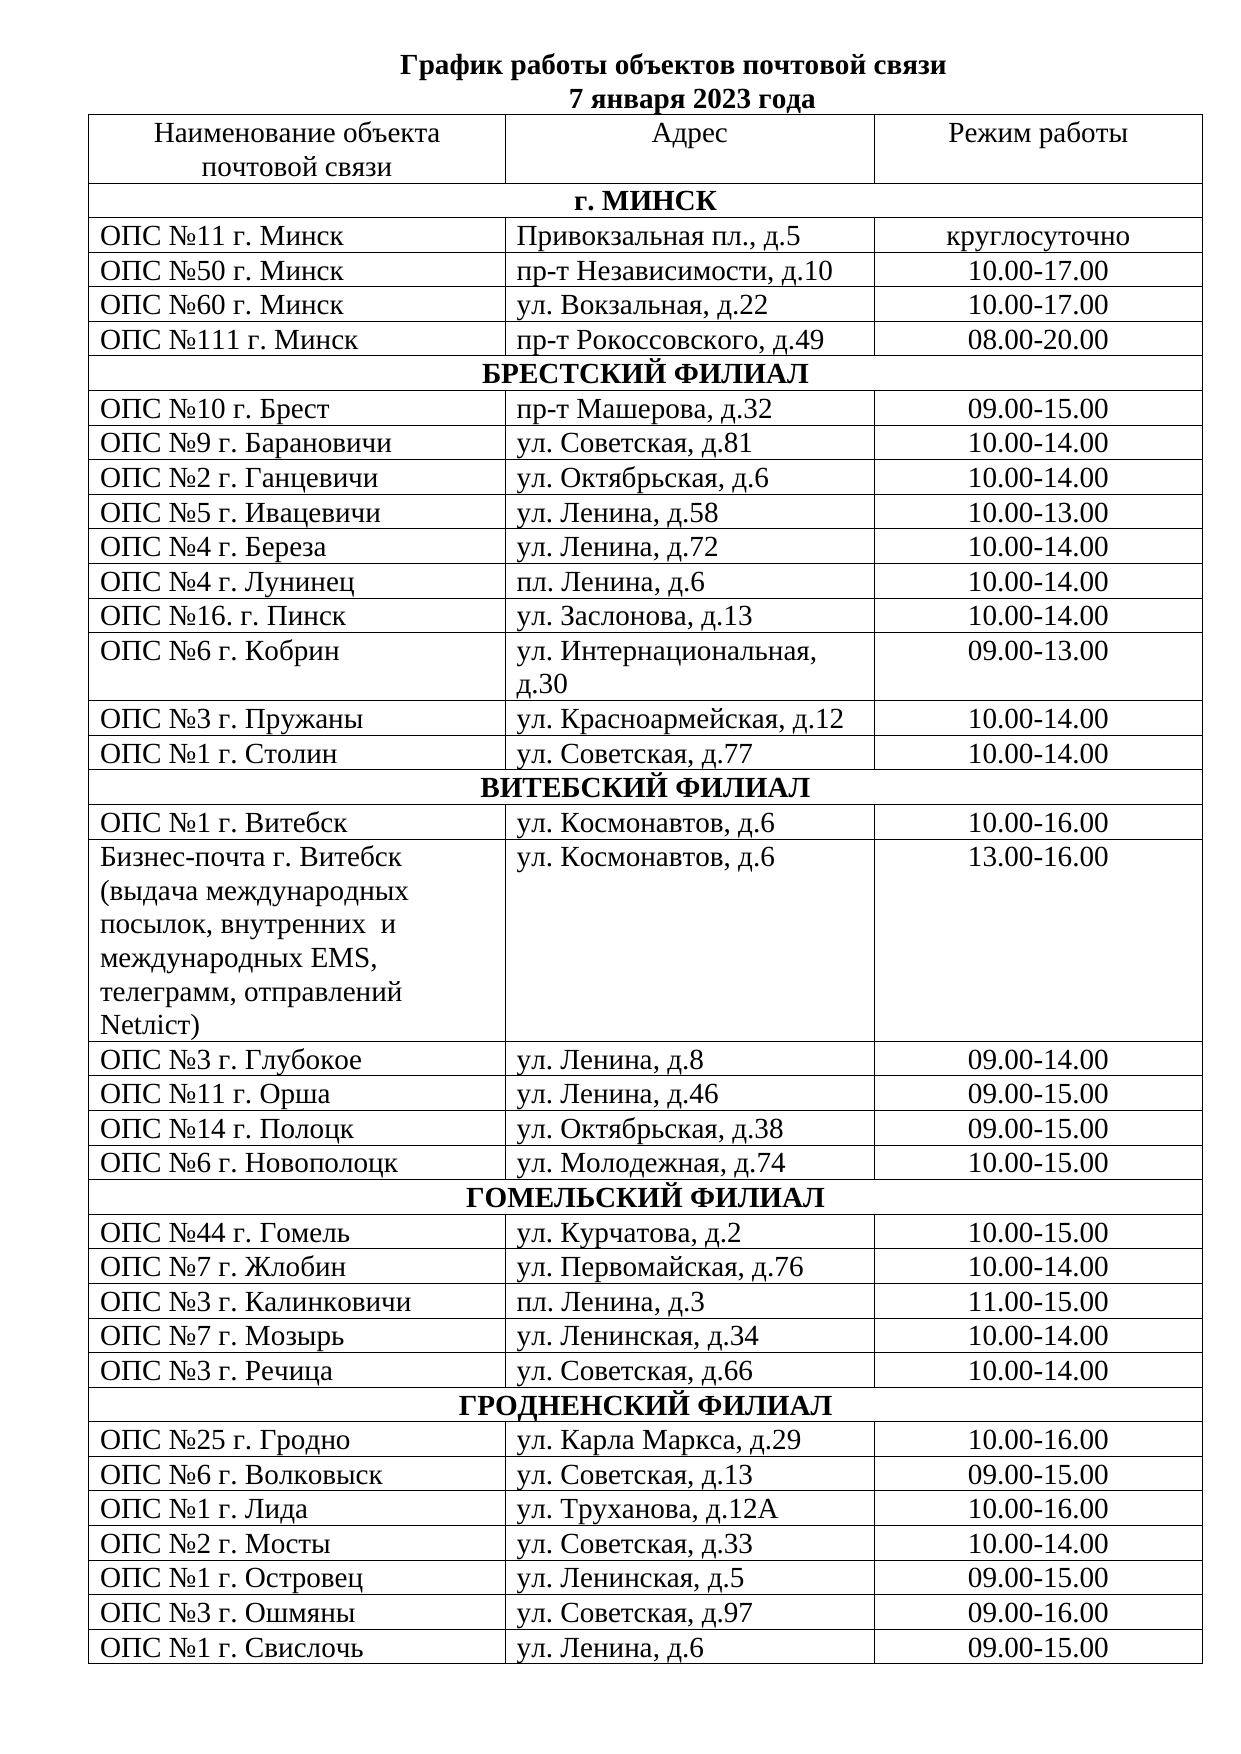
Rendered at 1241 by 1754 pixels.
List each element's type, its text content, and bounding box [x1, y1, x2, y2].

table_cell ОПС №7 г. Жлобин [89, 1249, 505, 1283]
table_cell ОПС №4 г. Лунинец [89, 564, 505, 597]
table_cell ул. Интернациональная, д.30 [506, 633, 874, 700]
table_cell ОПС №6 г. Новополоцк [89, 1146, 505, 1179]
table_cell ОПС №14 г. Полоцк [89, 1111, 505, 1144]
table_cell ОПС №2 г. Ганцевичи [89, 460, 505, 494]
table_cell ОПС №9 г. Барановичи [89, 426, 505, 459]
table_cell ОПС №16. г. Пинск [89, 599, 505, 632]
table_header Адрес [506, 115, 874, 182]
table_cell ул. Карла Маркса, д.29 [506, 1422, 874, 1456]
table_cell ул. Первомайская, д.76 [506, 1249, 874, 1283]
table_cell 09.00-13.00 [875, 633, 1202, 700]
table_cell ГРОДНЕНСКИЙ ФИЛИАЛ [89, 1388, 1202, 1421]
table_cell 10.00-14.00 [875, 426, 1202, 459]
table_cell ул. Советская, д.97 [506, 1595, 874, 1629]
table_cell 13.00-16.00 [875, 840, 1202, 1041]
table_cell ул. Советская, д.13 [506, 1457, 874, 1490]
table_cell 10.00-14.00 [875, 1353, 1202, 1387]
table_cell пр-т Рокоссовского, д.49 [506, 322, 874, 355]
table_cell пл. Ленина, д.6 [506, 564, 874, 597]
table_cell ул. Ленина, д.46 [506, 1076, 874, 1110]
table_cell ул. Советская, д.81 [506, 426, 874, 459]
table_cell ОПС №1 г. Столин [89, 736, 505, 769]
table_cell Бизнес-почта г. Витебск (выдача международных посылок, внутренних и международных EMS, телеграмм, отправлений Netлiст) [89, 840, 505, 1041]
table_cell ГОМЕЛЬСКИЙ ФИЛИАЛ [89, 1180, 1202, 1214]
table_cell ОПС №25 г. Гродно [89, 1422, 505, 1456]
table_cell ул. Вокзальная, д.22 [506, 287, 874, 321]
table_cell ОПС №3 г. Глубокое [89, 1042, 505, 1075]
table_cell ОПС №3 г. Калинковичи [89, 1284, 505, 1317]
table_cell 10.00-16.00 [875, 1491, 1202, 1525]
table_cell ОПС №11 г. Орша [89, 1076, 505, 1110]
table_cell пр-т Машерова, д.32 [506, 391, 874, 424]
table_cell ОПС №1 г. Лида [89, 1491, 505, 1525]
table_cell ОПС №6 г. Кобрин [89, 633, 505, 700]
table_cell 10.00-14.00 [875, 1249, 1202, 1283]
table_cell 09.00-15.00 [875, 1457, 1202, 1490]
table_cell ОПС №3 г. Ошмяны [89, 1595, 505, 1629]
table_cell Привокзальная пл., д.5 [506, 218, 874, 252]
table_cell ул. Ленина, д.6 [506, 1630, 874, 1663]
table_cell 09.00-14.00 [875, 1042, 1202, 1075]
table_cell ул. Октябрьская, д.6 [506, 460, 874, 494]
table_cell ОПС №111 г. Минск [89, 322, 505, 355]
table_header Наименование объекта почтовой связи [89, 115, 505, 182]
table_cell 09.00-15.00 [875, 1111, 1202, 1144]
table_cell 10.00-15.00 [875, 1215, 1202, 1248]
table_cell БРЕСТСКИЙ ФИЛИАЛ [89, 356, 1202, 390]
table_cell ул. Ленинская, д.5 [506, 1561, 874, 1594]
table_cell ОПС №3 г. Пружаны [89, 701, 505, 735]
table_cell 09.00-16.00 [875, 1595, 1202, 1629]
table_cell пр-т Независимости, д.10 [506, 253, 874, 286]
table_cell 10.00-14.00 [875, 701, 1202, 735]
table_cell ОПС №1 г. Свислочь [89, 1630, 505, 1663]
text 7 января 2023 года [203, 81, 1181, 114]
table_cell пл. Ленина, д.3 [506, 1284, 874, 1317]
table_cell 08.00-20.00 [875, 322, 1202, 355]
table_cell 10.00-17.00 [875, 253, 1202, 286]
table_cell ОПС №11 г. Минск [89, 218, 505, 252]
table_cell г. МИНСК [89, 184, 1202, 217]
table_cell ОПС №44 г. Гомель [89, 1215, 505, 1248]
table_cell ОПС №7 г. Мозырь [89, 1319, 505, 1352]
table_cell ОПС №50 г. Минск [89, 253, 505, 286]
table_cell ул. Ленинская, д.34 [506, 1319, 874, 1352]
table_cell ОПС №6 г. Волковыск [89, 1457, 505, 1490]
table_cell ул. Ленина, д.72 [506, 529, 874, 563]
table_cell ОПС №1 г. Витебск [89, 805, 505, 838]
table_cell 09.00-15.00 [875, 1076, 1202, 1110]
table_cell 09.00-15.00 [875, 1630, 1202, 1663]
table_cell 09.00-15.00 [875, 391, 1202, 424]
table_cell 10.00-14.00 [875, 564, 1202, 597]
table_cell ул. Красноармейская, д.12 [506, 701, 874, 735]
table_cell 10.00-14.00 [875, 1526, 1202, 1559]
table_cell ул. Космонавтов, д.6 [506, 805, 874, 838]
table_cell ул. Советская, д.33 [506, 1526, 874, 1559]
table_header Режим работы [875, 115, 1202, 182]
table_cell ул. Ленина, д.8 [506, 1042, 874, 1075]
table_cell ул. Октябрьская, д.38 [506, 1111, 874, 1144]
table_cell 10.00-16.00 [875, 805, 1202, 838]
table_cell ул. Ленина, д.58 [506, 495, 874, 528]
table_cell ул. Курчатова, д.2 [506, 1215, 874, 1248]
table_cell ОПС №3 г. Речица [89, 1353, 505, 1387]
table_cell 10.00-15.00 [875, 1146, 1202, 1179]
table_cell ОПС №1 г. Островец [89, 1561, 505, 1594]
table_cell 10.00-14.00 [875, 529, 1202, 563]
text График работы объектов почтовой связи [165, 47, 1181, 81]
table_cell круглосуточно [875, 218, 1202, 252]
table_cell 10.00-13.00 [875, 495, 1202, 528]
table_cell ул. Советская, д.77 [506, 736, 874, 769]
table_cell 10.00-14.00 [875, 736, 1202, 769]
table_cell ОПС №2 г. Мосты [89, 1526, 505, 1559]
table_cell ВИТЕБСКИЙ ФИЛИАЛ [89, 770, 1202, 804]
table_cell 10.00-14.00 [875, 1319, 1202, 1352]
table_cell ОПС №10 г. Брест [89, 391, 505, 424]
table_cell 10.00-17.00 [875, 287, 1202, 321]
table_cell 10.00-14.00 [875, 599, 1202, 632]
table_cell ул. Молодежная, д.74 [506, 1146, 874, 1179]
table_cell 10.00-14.00 [875, 460, 1202, 494]
table_cell 09.00-15.00 [875, 1561, 1202, 1594]
table_cell ул. Труханова, д.12А [506, 1491, 874, 1525]
table_cell 10.00-16.00 [875, 1422, 1202, 1456]
table_cell ОПС №4 г. Береза [89, 529, 505, 563]
table_cell ул. Заслонова, д.13 [506, 599, 874, 632]
table_cell ОПС №5 г. Ивацевичи [89, 495, 505, 528]
table_cell 11.00-15.00 [875, 1284, 1202, 1317]
table_cell ул. Космонавтов, д.6 [506, 840, 874, 1041]
table_cell ОПС №60 г. Минск [89, 287, 505, 321]
table_cell ул. Советская, д.66 [506, 1353, 874, 1387]
